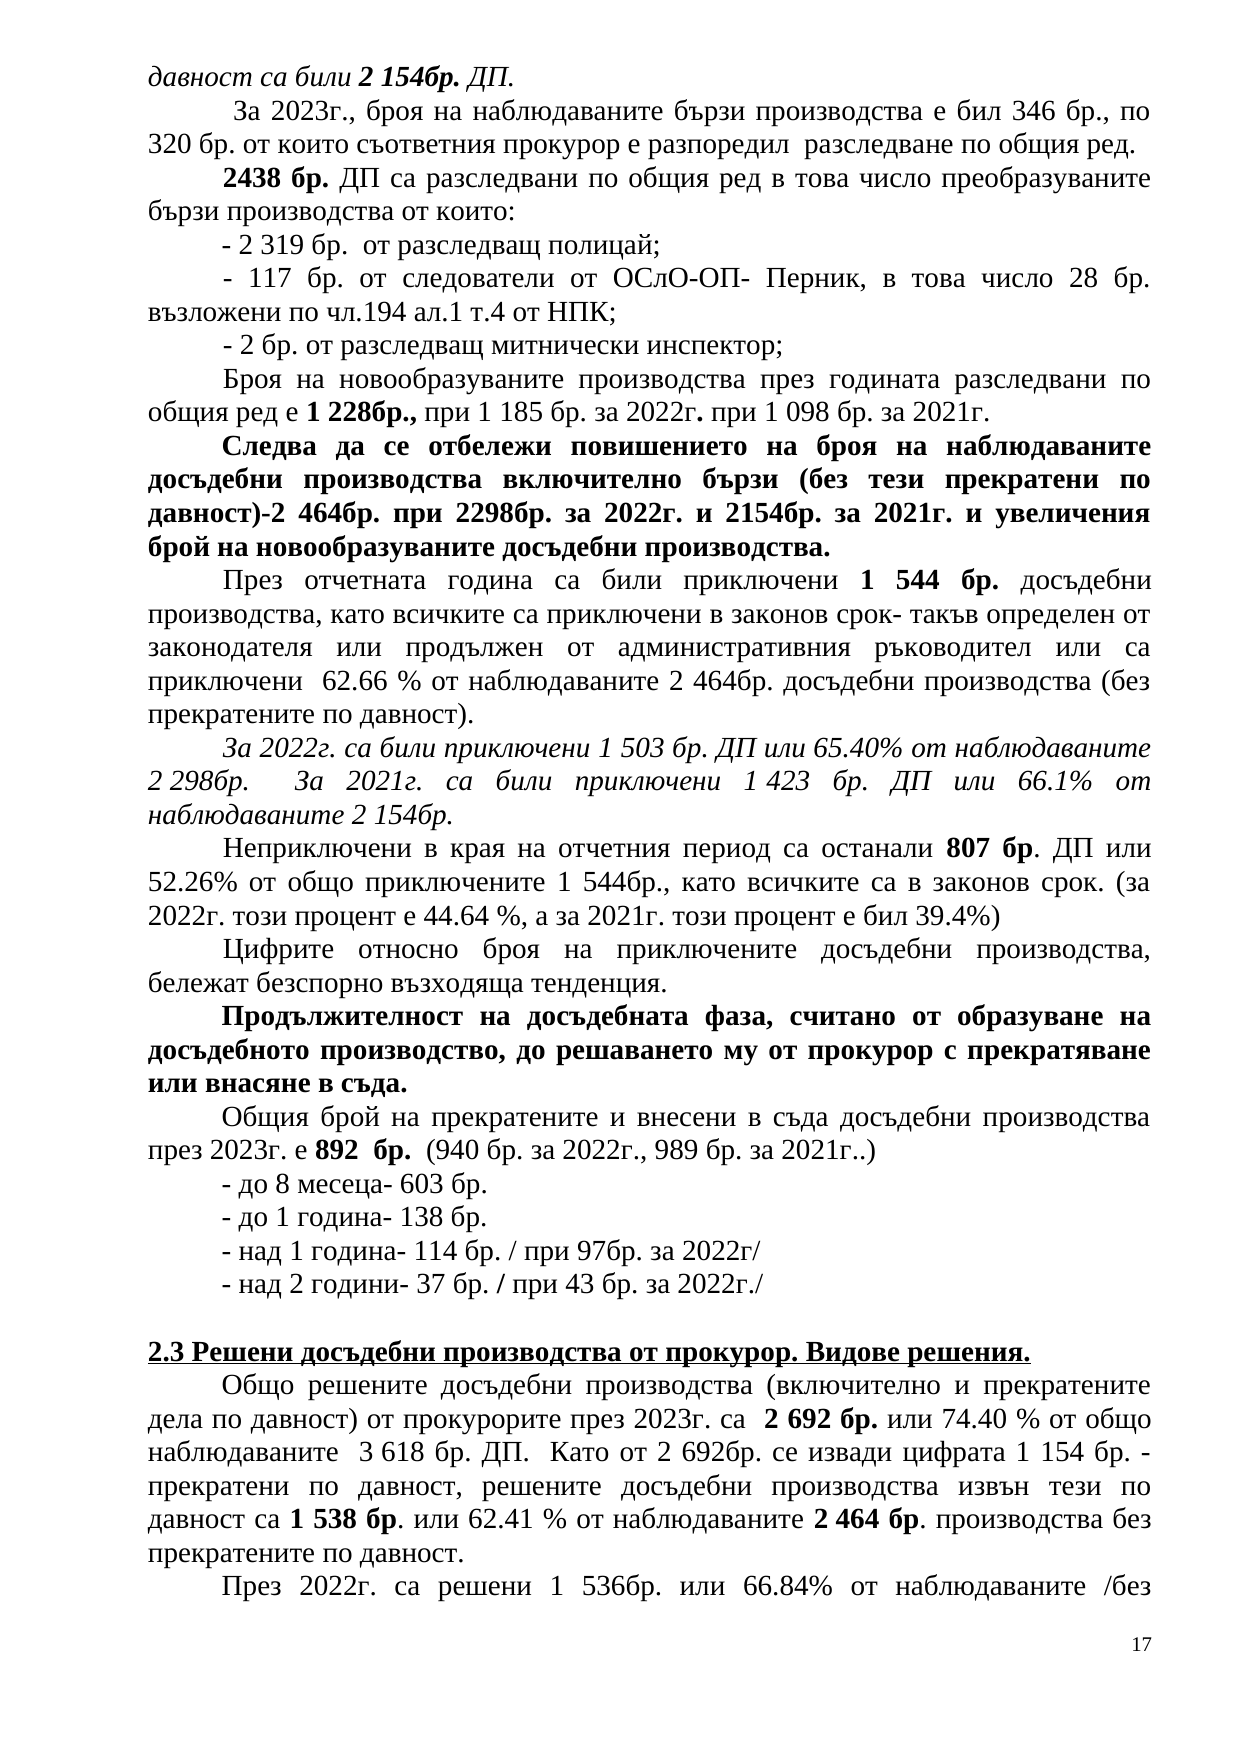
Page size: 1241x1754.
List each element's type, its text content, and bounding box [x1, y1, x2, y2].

text Неприключени в края на отчетния период са останали 807 бр. ДП или 52.26% от общо приключените 1 544бр., като всичките са в законов срок. (за 2022г. този процент е 44.64 %, а за 2021г. този процент е бил 39.4%) [148, 831, 1152, 931]
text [148, 59, 1152, 93]
text Общо решените досъдебни производства (включително и прекратените дела по давност) от прокурорите през 2023г. са 2 692 бр. или 74.40 % от общо наблюдаваните 3 618 бр. ДП. Като от 2 692бр. се извади цифрата 1 154 бр. - прекратени по давност, решените досъдебни производства извън тези по давност са 1 538 бр. или 62.41 % от наблюдаваните 2 464 бр. производства без прекратените по давност. [148, 1367, 1152, 1568]
text - над 2 години- 37 бр. / при 43 бр. за 2022г./ [148, 1267, 1152, 1300]
text Броя на новообразуваните производства през годината разследвани по общия ред е 1 228бр., при 1 185 бр. за 2022г. при 1 098 бр. за 2021г. [148, 361, 1152, 428]
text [148, 1568, 1152, 1602]
text Цифрите относно броя на приключените досъдебни производства, бележат безспорно възходяща тенденция. [148, 931, 1152, 998]
text - 2 бр. от разследващ митнически инспектор; [148, 327, 1152, 361]
text 2438 бр. ДП са разследвани по общия ред в това число преобразуваните бързи производства от които: [148, 160, 1152, 227]
text За 2023г., броя на наблюдаваните бързи производства е бил 346 бр., по 320 бр. от които съответния прокурор е разпоредил разследване по общия ред. [148, 93, 1152, 160]
text 2.3 Решени досъдебни производства от прокурор. Видове решения. [148, 1334, 1152, 1367]
text - над 1 година- 114 бр. / при 97бр. за 2022г/ [148, 1233, 1152, 1267]
text Следва да се отбележи повишението на броя на наблюдаваните досъдебни производства включително бързи (без тези прекратени по давност)-2 464бр. при 2298бр. за 2022г. и 2154бр. за 2021г. и увеличения брой на новообразуваните досъдебни производства. [148, 428, 1152, 562]
text - до 1 година- 138 бр. [148, 1199, 1152, 1233]
text Продължителност на досъдебната фаза, считано от образуване на досъдебното производство, до решаването му от прокурор с прекратяване или внасяне в съда. [148, 998, 1152, 1099]
text Общия брой на прекратените и внесени в съда досъдебни производства през 2023г. е 892 бр. (940 бр. за 2022г., 989 бр. за 2021г..) [148, 1099, 1152, 1166]
text През отчетната година са били приключени 1 544 бр. досъдебни производства, като всичките са приключени в законов срок- такъв определен от законодателя или продължен от административния ръководител или са приключени 62.66 % от наблюдаваните 2 464бр. досъдебни производства (без прекратените по давност). [148, 562, 1152, 730]
text За 2022г. са били приключени 1 503 бр. ДП или 65.40% от наблюдаваните 2 298бр. За 2021г. са били приключени 1 423 бр. ДП или 66.1% от наблюдаваните 2 154бр. [148, 730, 1152, 831]
text - 117 бр. от следователи от ОСлО-ОП- Перник, в това число 28 бр. възложени по чл.194 ал.1 т.4 от НПК; [148, 260, 1152, 327]
text - 2 319 бр. от разследващ полицай; [148, 227, 1152, 260]
text - до 8 месеца- 603 бр. [148, 1166, 1152, 1199]
